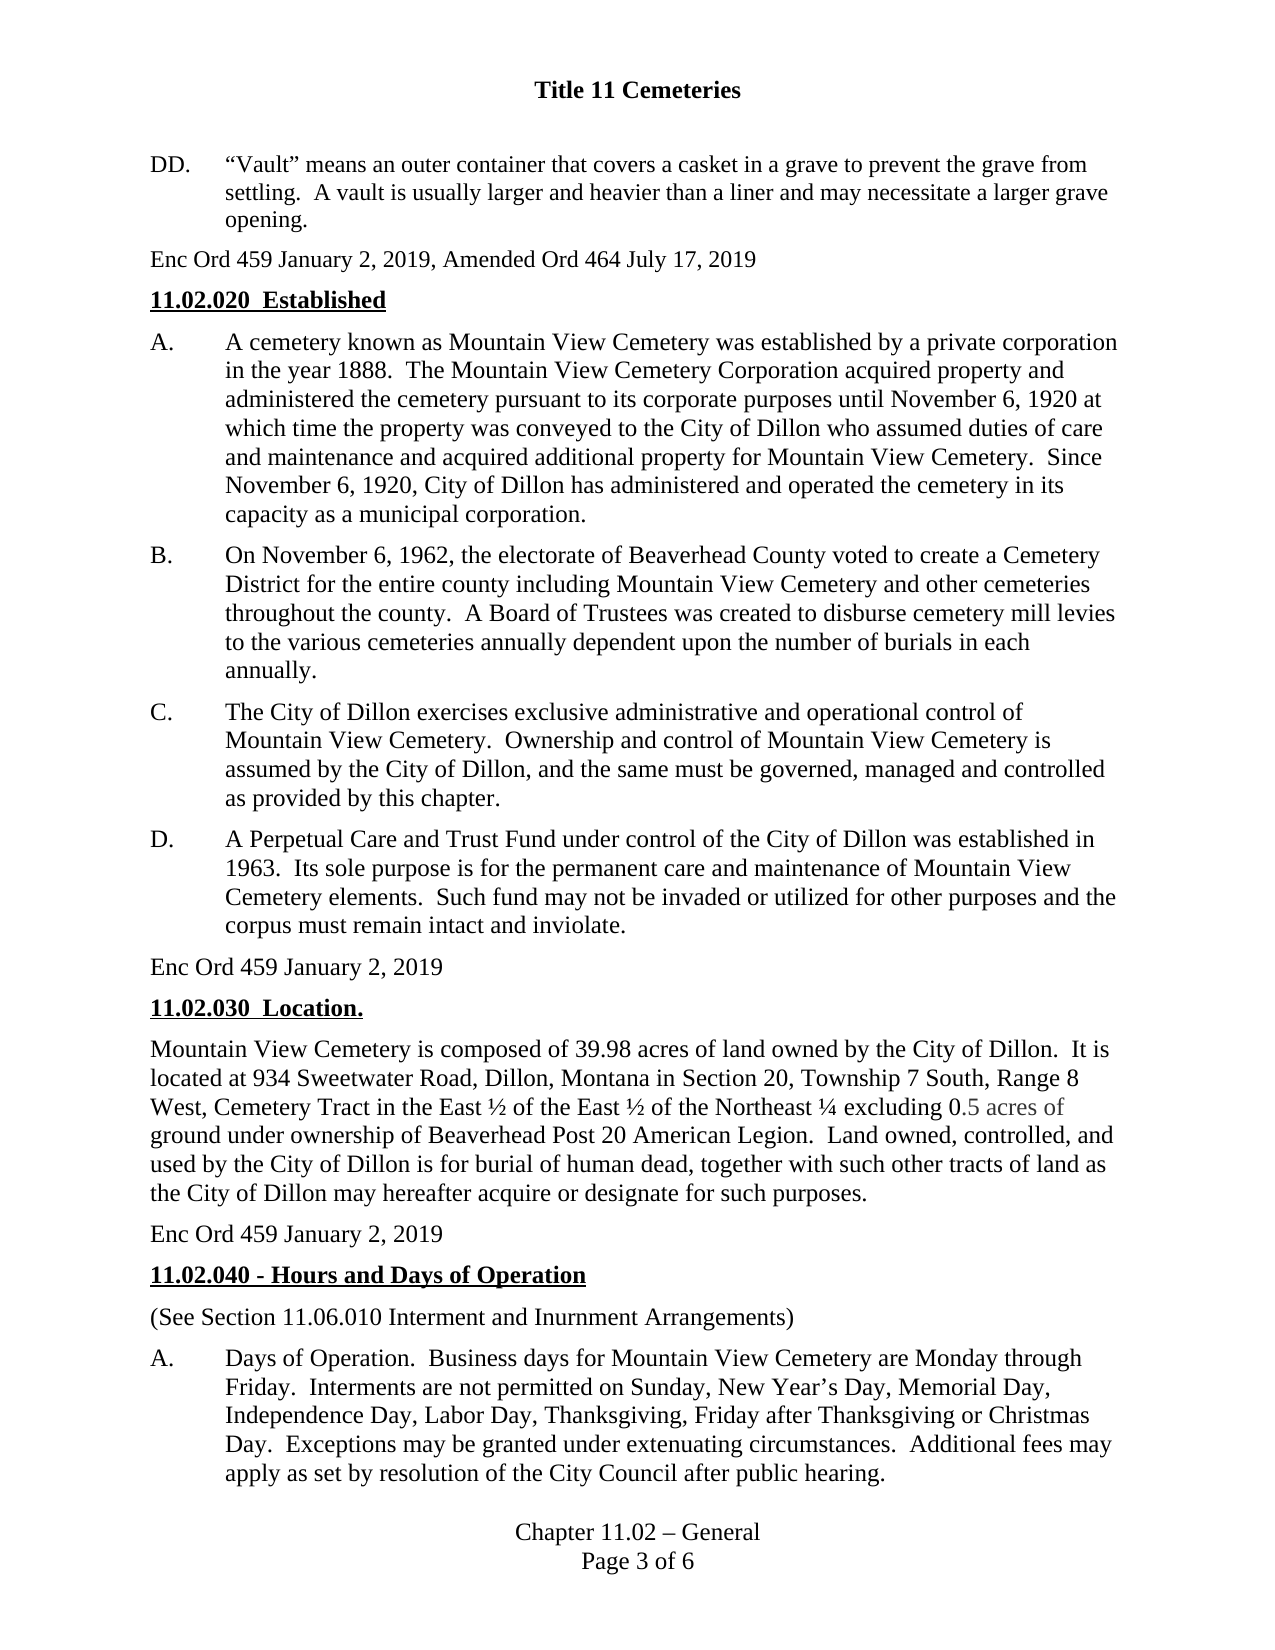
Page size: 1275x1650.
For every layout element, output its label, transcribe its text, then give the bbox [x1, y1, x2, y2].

text (See Section 11.06.010 Interment and Inurnment Arrangements) [150, 1302, 1125, 1330]
list A cemetery known as Mountain View Cemetery was established by a private corporation in the year 1888. The Mountain View Cemetery Corporation acquired property and administered the cemetery pursuant to its corporate purposes until November 6, 1920 at which time the property was conveyed to the City of Dillon who assumed duties of care and maintenance and acquired additional property for Mountain View Cemetery. Since November 6, 1920, City of Dillon has administered and operated the cemetery in its capacity as a municipal corporation. [150, 327, 1125, 528]
text 11.02.030 Location. [150, 993, 1125, 1022]
text Enc Ord 459 January 2, 2019 [150, 952, 1125, 980]
text Mountain View Cemetery is composed of 39.98 acres of land owned by the City of Dillon. It is located at 934 Sweetwater Road, Dillon, Montana in Section 20, Township 7 South, Range 8 West, Cemetery Tract in the East ½ of the East ½ of the Northeast ¼ excluding 0.5 acres of ground under ownership of Beaverhead Post 20 American Legion. Land owned, controlled, and used by the City of Dillon is for burial of human dead, together with such other tracts of land as the City of Dillon may hereafter acquire or designate for such purposes. [150, 1034, 1125, 1207]
list “Vault” means an outer container that covers a casket in a grave to prevent the grave from settling. A vault is usually larger and heavier than a liner and may necessitate a larger grave opening. [150, 150, 1125, 233]
text Enc Ord 459 January 2, 2019 [150, 1219, 1125, 1248]
list On November 6, 1962, the electorate of Beaverhead County voted to create a Cemetery District for the entire county including Mountain View Cemetery and other cemeteries throughout the county. A Board of Trustees was created to disburse cemetery mill levies to the various cemeteries annually dependent upon the number of burials in each annually. [150, 540, 1125, 684]
list A Perpetual Care and Trust Fund under control of the City of Dillon was established in 1963. Its sole purpose is for the permanent care and maintenance of Mountain View Cemetery elements. Such fund may not be invaded or utilized for other purposes and the corpus must remain intact and inviolate. [150, 824, 1125, 939]
list Days of Operation. Business days for Mountain View Cemetery are Monday through Friday. Interments are not permitted on Sunday, New Year’s Day, Memorial Day, Independence Day, Labor Day, Thanksgiving, Friday after Thanksgiving or Christmas Day. Exceptions may be granted under extenuating circumstances. Additional fees may apply as set by resolution of the City Council after public hearing. [150, 1343, 1125, 1487]
list Enc Ord 459 January 2, 2019, Amended Ord 464 July 17, 2019 [150, 245, 1125, 273]
text 11.02.040 - Hours and Days of Operation [150, 1260, 1125, 1289]
list The City of Dillon exercises exclusive administrative and operational control of Mountain View Cemetery. Ownership and control of Mountain View Cemetery is assumed by the City of Dillon, and the same must be governed, managed and controlled as provided by this chapter. [150, 697, 1125, 812]
text 11.02.020 Established [150, 285, 1125, 314]
